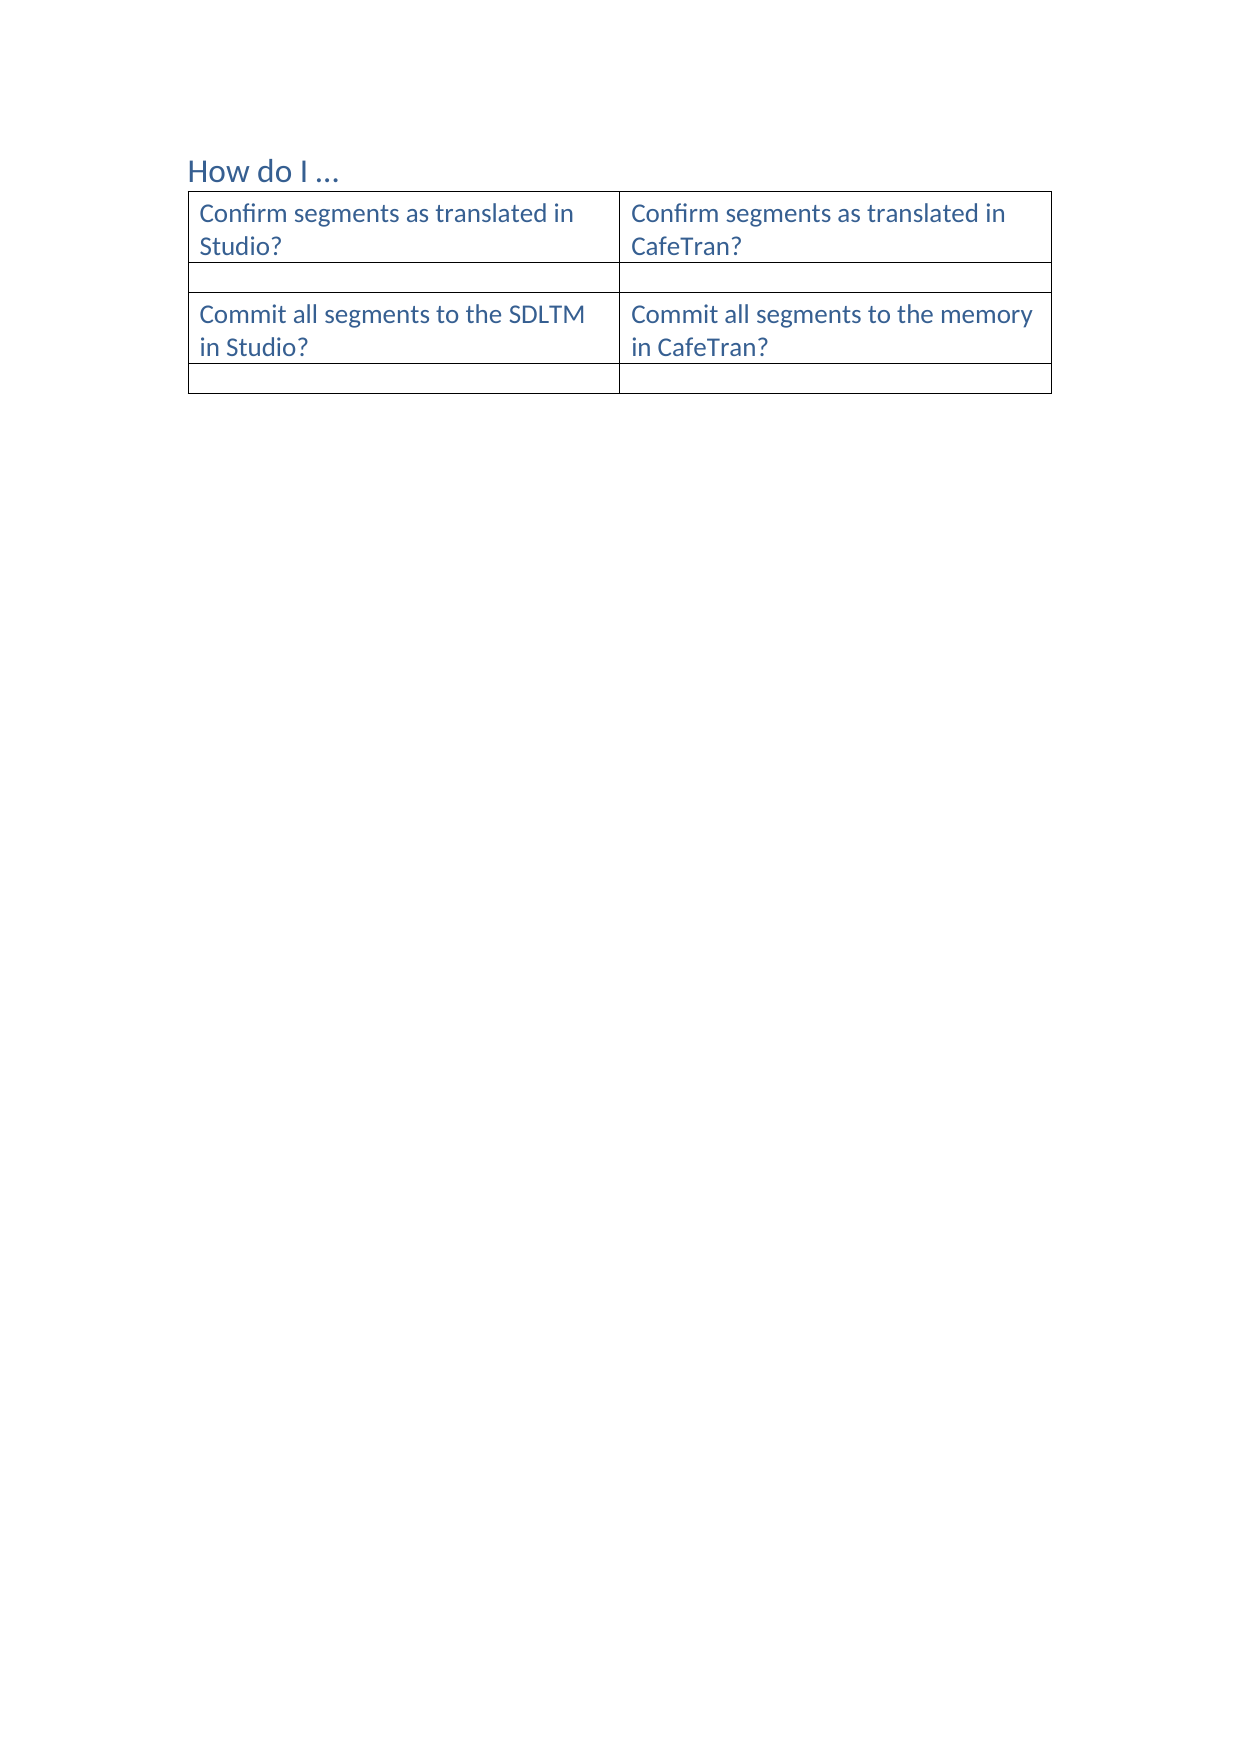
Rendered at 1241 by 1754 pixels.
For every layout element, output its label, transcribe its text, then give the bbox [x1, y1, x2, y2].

table_header Confirm segments as translated in Studio? [189, 192, 619, 262]
table_cell [620, 364, 1051, 393]
table_cell [189, 263, 619, 292]
table_header Confirm segments as translated in CafeTran? [620, 192, 1051, 262]
table_cell [189, 364, 619, 393]
table_cell Commit all segments to the SDLTM in Studio? [189, 293, 619, 363]
table_cell [620, 263, 1051, 292]
subtitle How do I … [187, 150, 1053, 191]
table_cell Commit all segments to the memory in CafeTran? [620, 293, 1051, 363]
